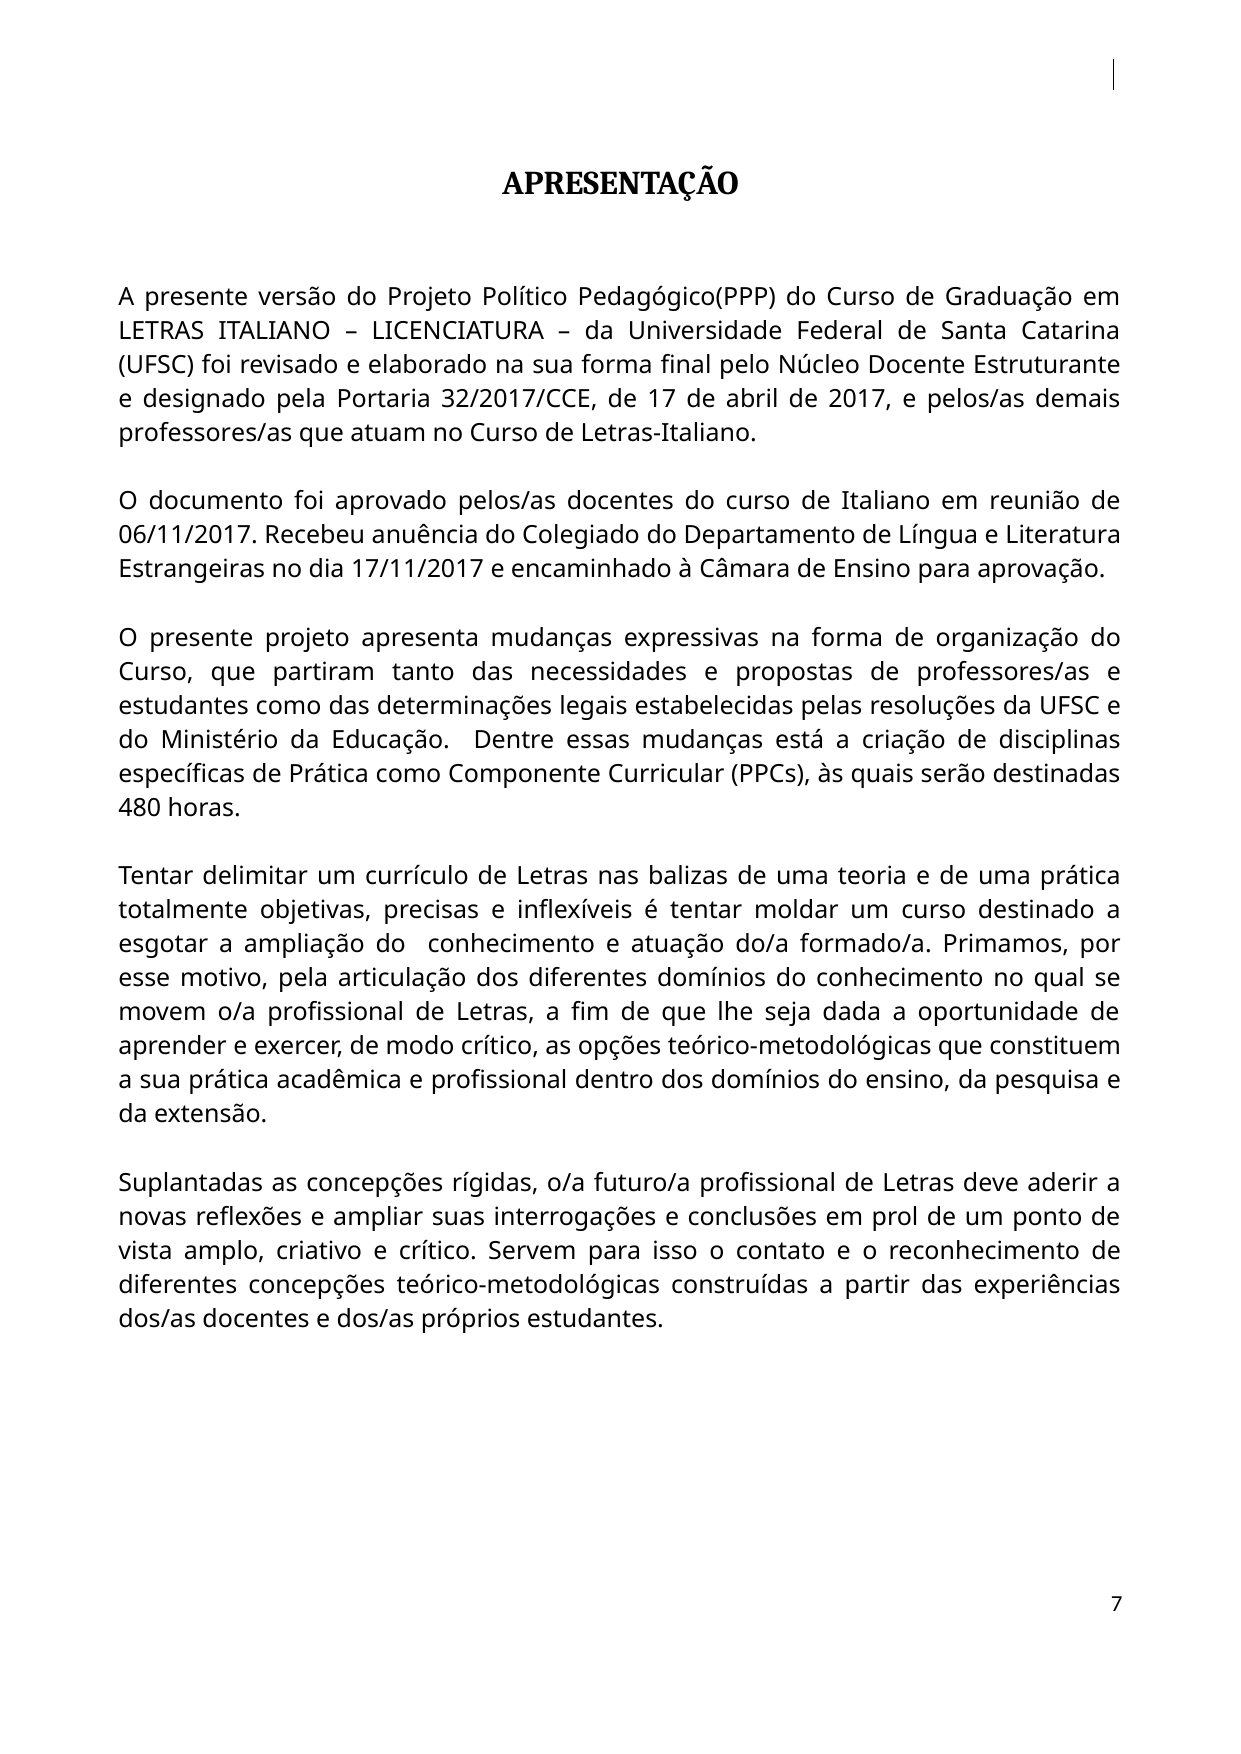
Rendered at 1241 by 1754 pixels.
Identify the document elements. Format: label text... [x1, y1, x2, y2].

text A presente versão do Projeto Político Pedagógico(PPP) do Curso de Graduação em LETRAS ITALIANO – LICENCIATURA – da Universidade Federal de Santa Catarina (UFSC) foi revisado e elaborado na sua forma final pelo Núcleo Docente Estruturante e designado pela Portaria 32/2017/CCE, de 17 de abril de 2017, e pelos/as demais professores/as que atuam no Curso de Letras-Italiano. [118, 279, 1122, 449]
text APRESENTAÇÃO [118, 164, 1122, 202]
text Suplantadas as concepções rígidas, o/a futuro/a profissional de Letras deve aderir a novas reflexões e ampliar suas interrogações e conclusões em prol de um ponto de vista amplo, criativo e crítico. Servem para isso o contato e o reconhecimento de diferentes concepções teórico-metodológicas construídas a partir das experiências dos/as docentes e dos/as próprios estudantes. [118, 1164, 1122, 1334]
text O documento foi aprovado pelos/as docentes do curso de Italiano em reunião de 06/11/2017. Recebeu anuência do Colegiado do Departamento de Língua e Literatura Estrangeiras no dia 17/11/2017 e encaminhado à Câmara de Ensino para aprovação. [118, 483, 1122, 585]
text O presente projeto apresenta mudanças expressivas na forma de organização do Curso, que partiram tanto das necessidades e propostas de professores/as e estudantes como das determinações legais estabelecidas pelas resoluções da UFSC e do Ministério da Educação. Dentre essas mudanças está a criação de disciplinas específicas de Prática como Componente Curricular (PPCs), às quais serão destinadas 480 horas. [118, 619, 1122, 824]
text Tentar delimitar um currículo de Letras nas balizas de uma teoria e de uma prática totalmente objetivas, precisas e inflexíveis é tentar moldar um curso destinado a esgotar a ampliação do conhecimento e atuação do/a formado/a. Primamos, por esse motivo, pela articulação dos diferentes domínios do conhecimento no qual se movem o/a profissional de Letras, a fim de que lhe seja dada a oportunidade de aprender e exercer, de modo crítico, as opções teórico-metodológicas que constituem a sua prática acadêmica e profissional dentro dos domínios do ensino, da pesquisa e da extensão. [118, 858, 1122, 1130]
